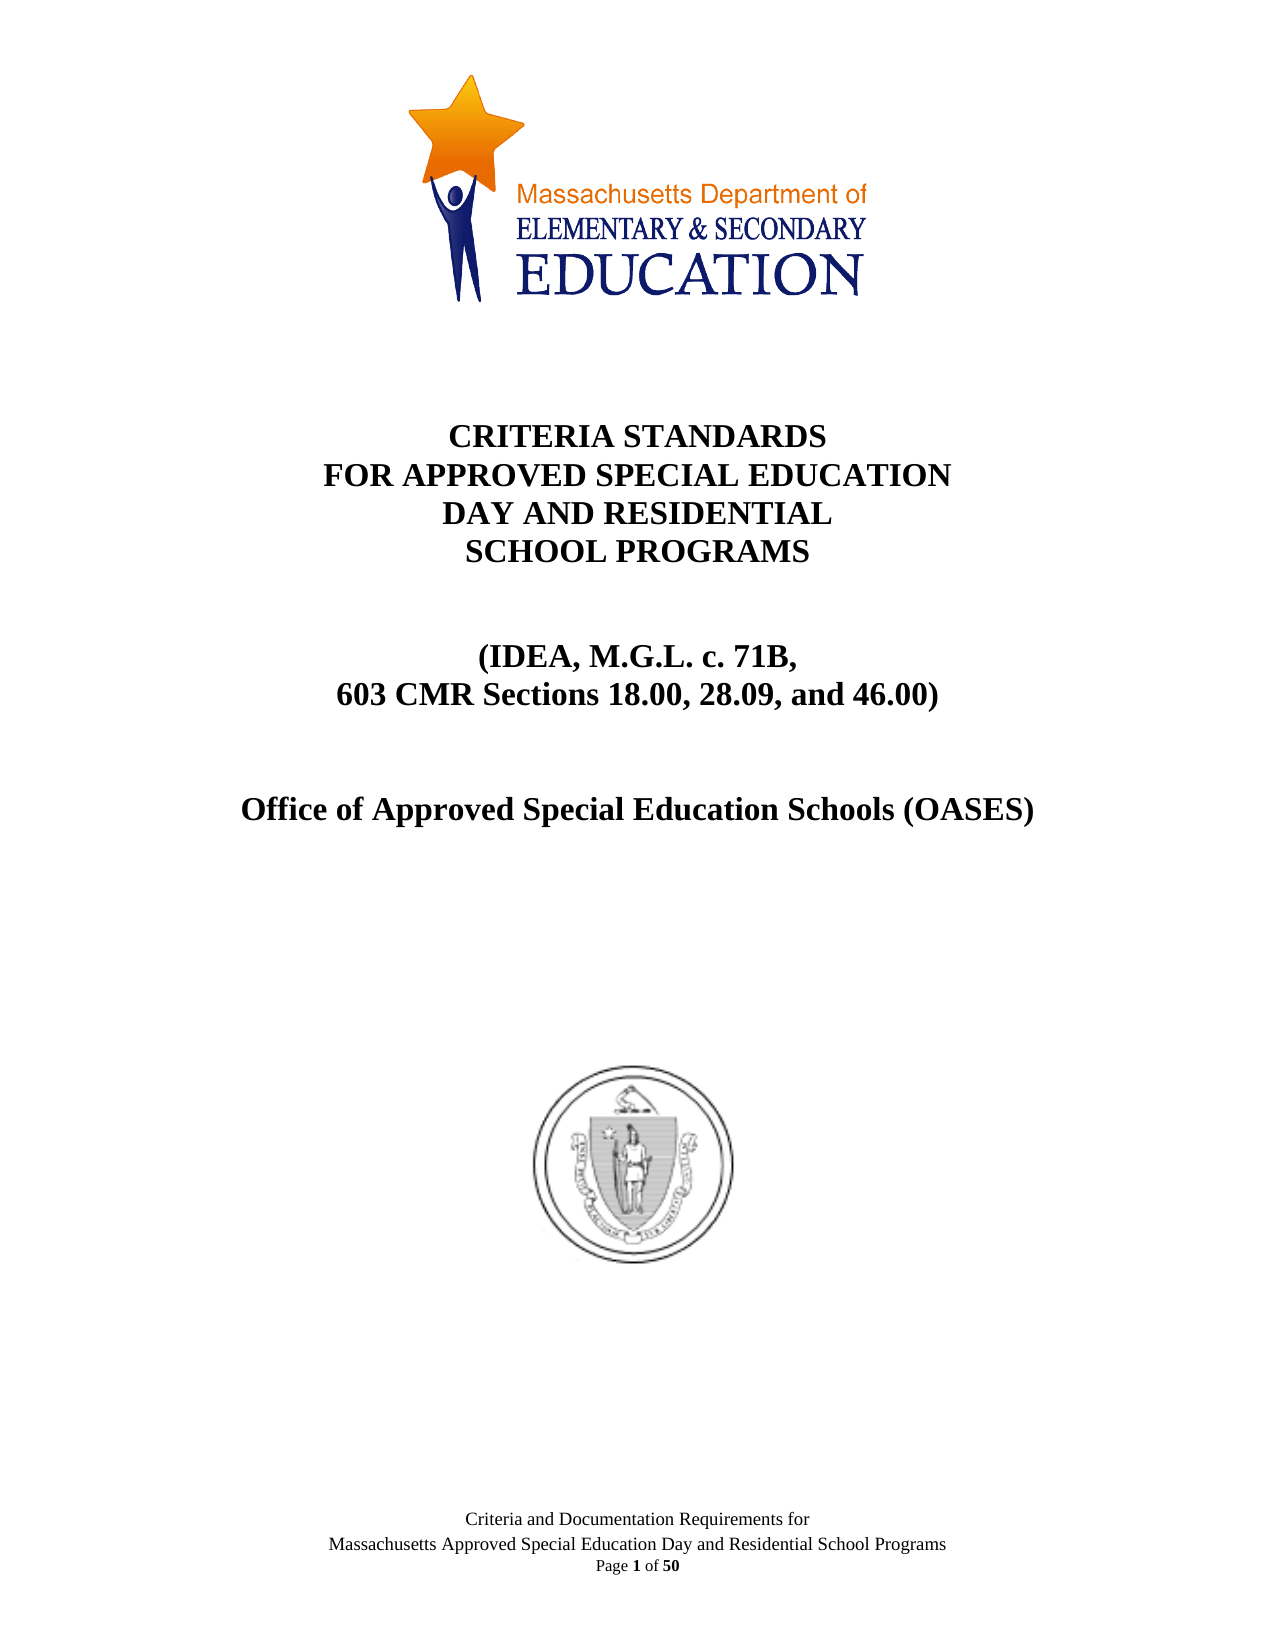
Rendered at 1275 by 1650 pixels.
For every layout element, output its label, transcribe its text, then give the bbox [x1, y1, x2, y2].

text (IDEA, M.G.L. c. 71B, [150, 636, 1125, 674]
text FOR APPROVED SPECIAL EDUCATION [150, 455, 1125, 493]
picture [528, 1056, 747, 1277]
text SCHOOL PROGRAMS [150, 532, 1125, 570]
text CRITERIA STANDARDS [150, 417, 1125, 455]
text Office of Approved Special Education Schools (OASES) [150, 789, 1125, 828]
picture [408, 75, 867, 302]
text DAY AND RESIDENTIAL [150, 493, 1125, 532]
text 603 CMR Sections 18.00, 28.09, and 46.00) [150, 674, 1125, 713]
